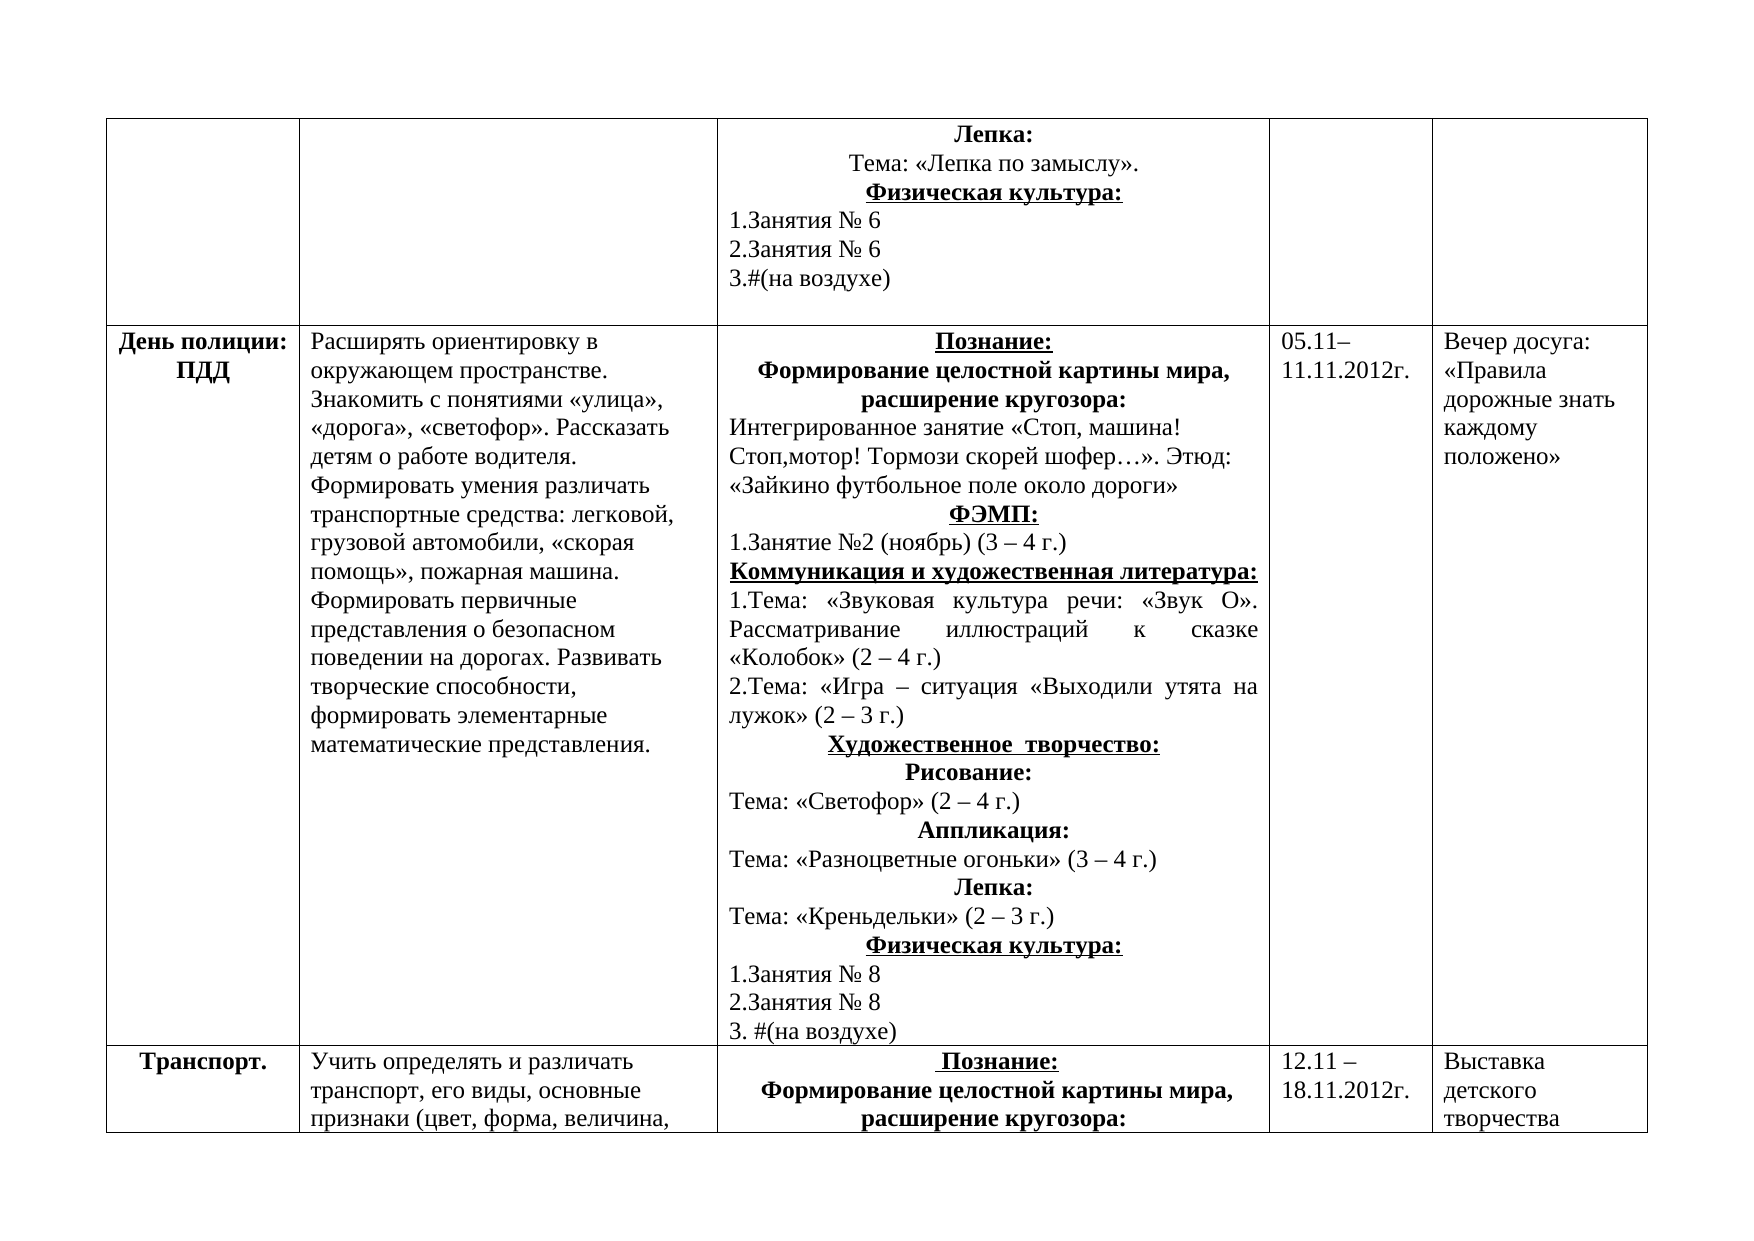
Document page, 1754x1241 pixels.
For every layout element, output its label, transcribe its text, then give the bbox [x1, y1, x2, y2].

table_cell Познание: Формирование целостной картины мира, расширение кругозора: Интегрированное занятие «Стоп, машина! Стоп,мотор! Тормози скорей шофер…». Этюд: «Зайкино футбольное поле около дороги» ФЭМП: 1.Занятие №2 (ноябрь) (3 – 4 г.) Коммуникация и художественная литература: 1.Тема: «Звуковая культура речи: «Звук О». Рассматривание иллюстраций к сказке «Колобок» (2 – 4 г.) 2.Тема: «Игра – ситуация «Выходили утята на лужок» (2 – 3 г.) Художественное творчество: Рисование: Тема: «Светофор» (2 – 4 г.) Аппликация: Тема: «Разноцветные огоньки» (3 – 4 г.) Лепка: Тема: «Креньдельки» (2 – 3 г.) Физическая культура: 1.Занятия № 8 2.Занятия № 8 3. #(на воздухе) [718, 326, 1269, 1045]
table_cell День полиции: ПДД [107, 326, 299, 1045]
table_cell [718, 1046, 1269, 1132]
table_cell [300, 1046, 717, 1132]
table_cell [1433, 119, 1647, 325]
table_cell Расширять ориентировку в окружающем пространстве. Знакомить с понятиями «улица», «дорога», «светофор». Рассказать детям о работе водителя. Формировать умения различать транспортные средства: легковой, грузовой автомобили, «скорая помощь», пожарная машина. Формировать первичные представления о безопасном поведении на дорогах. Развивать творческие способности, формировать элементарные математические представления. [300, 326, 717, 1045]
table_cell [1270, 1046, 1432, 1132]
table_cell Транспорт. [107, 1046, 299, 1132]
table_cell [718, 119, 1269, 325]
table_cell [1270, 119, 1432, 325]
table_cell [300, 119, 717, 325]
table_cell 05.11– 11.11.2012г. [1270, 326, 1432, 1045]
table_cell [107, 119, 299, 325]
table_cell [1433, 1046, 1647, 1132]
table_cell Вечер досуга: «Правила дорожные знать каждому положено» [1433, 326, 1647, 1045]
